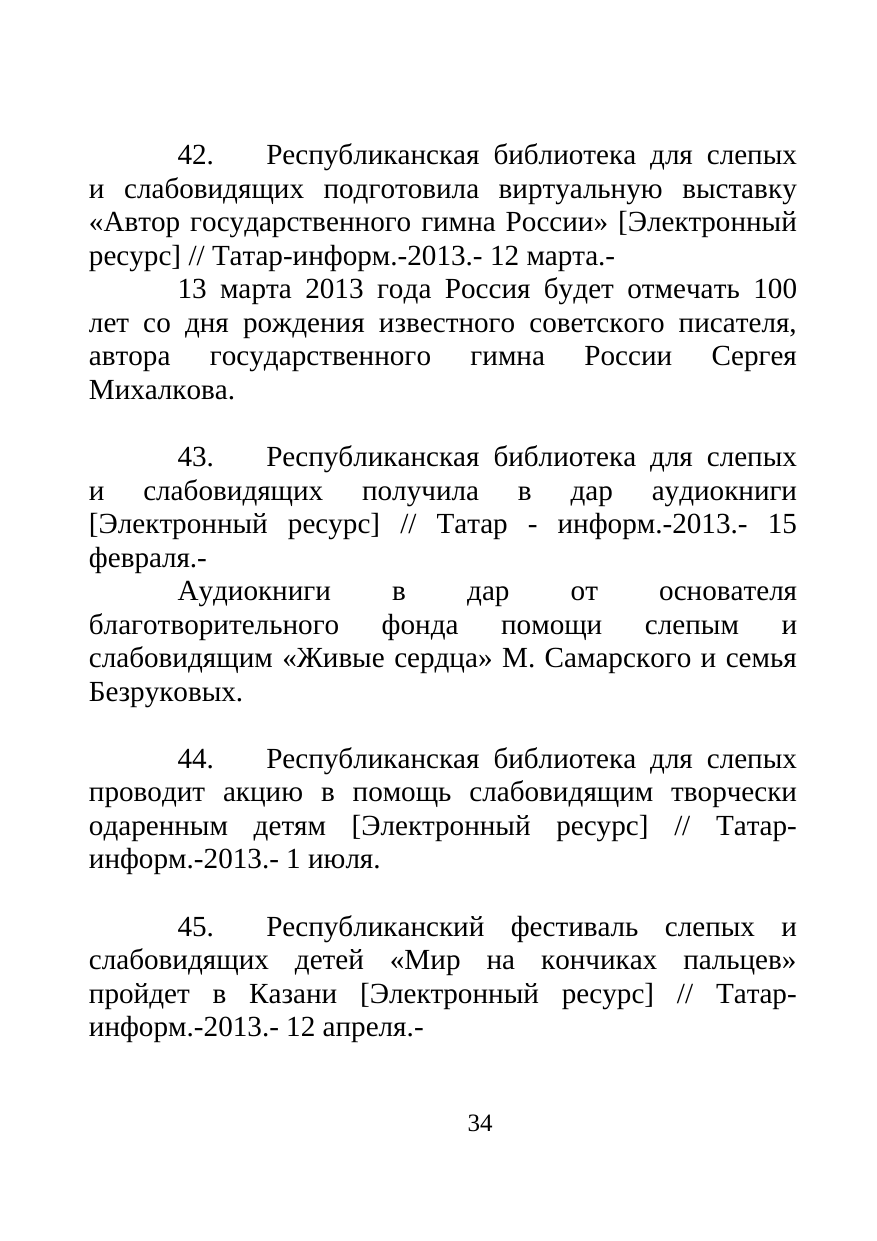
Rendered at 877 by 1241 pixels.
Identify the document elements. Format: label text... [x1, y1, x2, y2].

list Республиканская библиотека для слепых и слабовидящих подготовила виртуальную выставку «Автор государственного гимна России» [Электронный ресурс] // Татар-информ.-2013.- 12 марта.- [89, 137, 797, 271]
list Республиканская библиотека для слепых проводит акцию в помощь слабовидящим творчески одаренным детям [Электронный ресурс] // Татар-информ.-2013.- 1 июля. [89, 741, 797, 875]
list Республиканский фестиваль слепых и слабовидящих детей «Мир на кончиках пальцев» пройдет в Казани [Электронный ресурс] // Татар-информ.-2013.- 12 апреля.- [89, 909, 797, 1043]
text Аудиокниги в дар от основателя благотворительного фонда помощи слепым и слабовидящим «Живые сердца» М. Самарского и семья Безруковых. [89, 573, 797, 707]
list 13 марта 2013 года Россия будет отмечать 100 лет со дня рождения известного советского писателя, автора государственного гимна России Сергея Михалкова. [89, 271, 797, 406]
list Республиканская библиотека для слепых и слабовидящих получила в дар аудиокниги [Электронный ресурс] // Татар - информ.-2013.- 15 февраля.- [89, 439, 797, 573]
